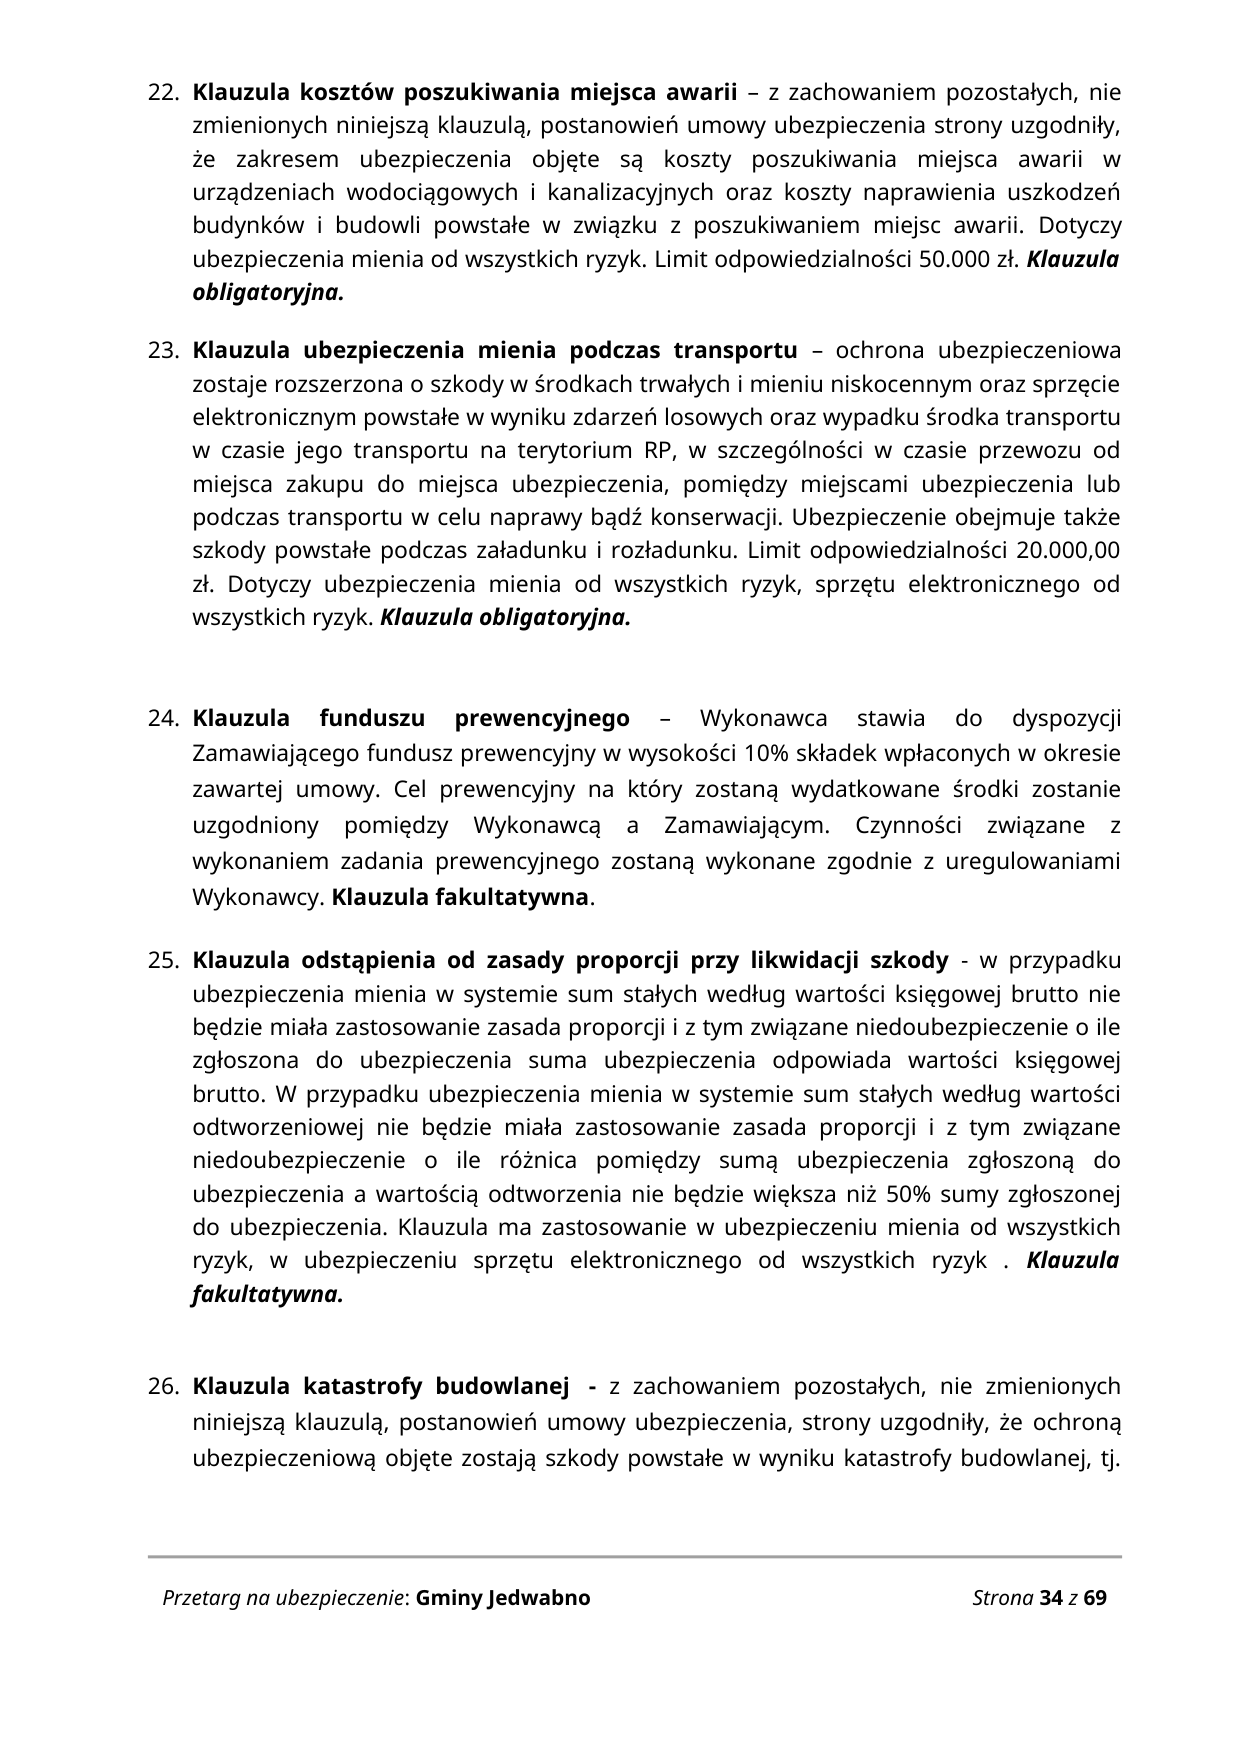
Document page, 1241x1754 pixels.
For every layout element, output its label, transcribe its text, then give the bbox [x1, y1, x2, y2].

list Klauzula odstąpienia od zasady proporcji przy likwidacji szkody - w przypadku ubezpieczenia mienia w systemie sum stałych według wartości księgowej brutto nie będzie miała zastosowanie zasada proporcji i z tym związane niedoubezpieczenie o ile zgłoszona do ubezpieczenia suma ubezpieczenia odpowiada wartości księgowej brutto. W przypadku ubezpieczenia mienia w systemie sum stałych według wartości odtworzeniowej nie będzie miała zastosowanie zasada proporcji i z tym związane niedoubezpieczenie o ile różnica pomiędzy sumą ubezpieczenia zgłoszoną do ubezpieczenia a wartością odtworzenia nie będzie większa niż 50% sumy zgłoszonej do ubezpieczenia. Klauzula ma zastosowanie w ubezpieczeniu mienia od wszystkich ryzyk, w ubezpieczeniu sprzętu elektronicznego od wszystkich ryzyk . Klauzula fakultatywna. [148, 942, 1122, 1309]
list Klauzula kosztów poszukiwania miejsca awarii – z zachowaniem pozostałych, nie zmienionych niniejszą klauzulą, postanowień umowy ubezpieczenia strony uzgodniły, że zakresem ubezpieczenia objęte są koszty poszukiwania miejsca awarii w urządzeniach wodociągowych i kanalizacyjnych oraz koszty naprawienia uszkodzeń budynków i budowli powstałe w związku z poszukiwaniem miejsc awarii. Dotyczy ubezpieczenia mienia od wszystkich ryzyk. Limit odpowiedzialności 50.000 zł. Klauzula obligatoryjna. [148, 74, 1122, 307]
list Klauzula funduszu prewencyjnego – Wykonawca stawia do dyspozycji Zamawiającego fundusz prewencyjny w wysokości 10% składek wpłaconych w okresie zawartej umowy. Cel prewencyjny na który zostaną wydatkowane środki zostanie uzgodniony pomiędzy Wykonawcą a Zamawiającym. Czynności związane z wykonaniem zadania prewencyjnego zostaną wykonane zgodnie z uregulowaniami Wykonawcy. Klauzula fakultatywna. [148, 701, 1122, 912]
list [148, 1370, 1122, 1473]
list Klauzula ubezpieczenia mienia podczas transportu – ochrona ubezpieczeniowa zostaje rozszerzona o szkody w środkach trwałych i mieniu niskocennym oraz sprzęcie elektronicznym powstałe w wyniku zdarzeń losowych oraz wypadku środka transportu w czasie jego transportu na terytorium RP, w szczególności w czasie przewozu od miejsca zakupu do miejsca ubezpieczenia, pomiędzy miejscami ubezpieczenia lub podczas transportu w celu naprawy bądź konserwacji. Ubezpieczenie obejmuje także szkody powstałe podczas załadunku i rozładunku. Limit odpowiedzialności 20.000,00 zł. Dotyczy ubezpieczenia mienia od wszystkich ryzyk, sprzętu elektronicznego od wszystkich ryzyk. Klauzula obligatoryjna. [148, 332, 1122, 632]
